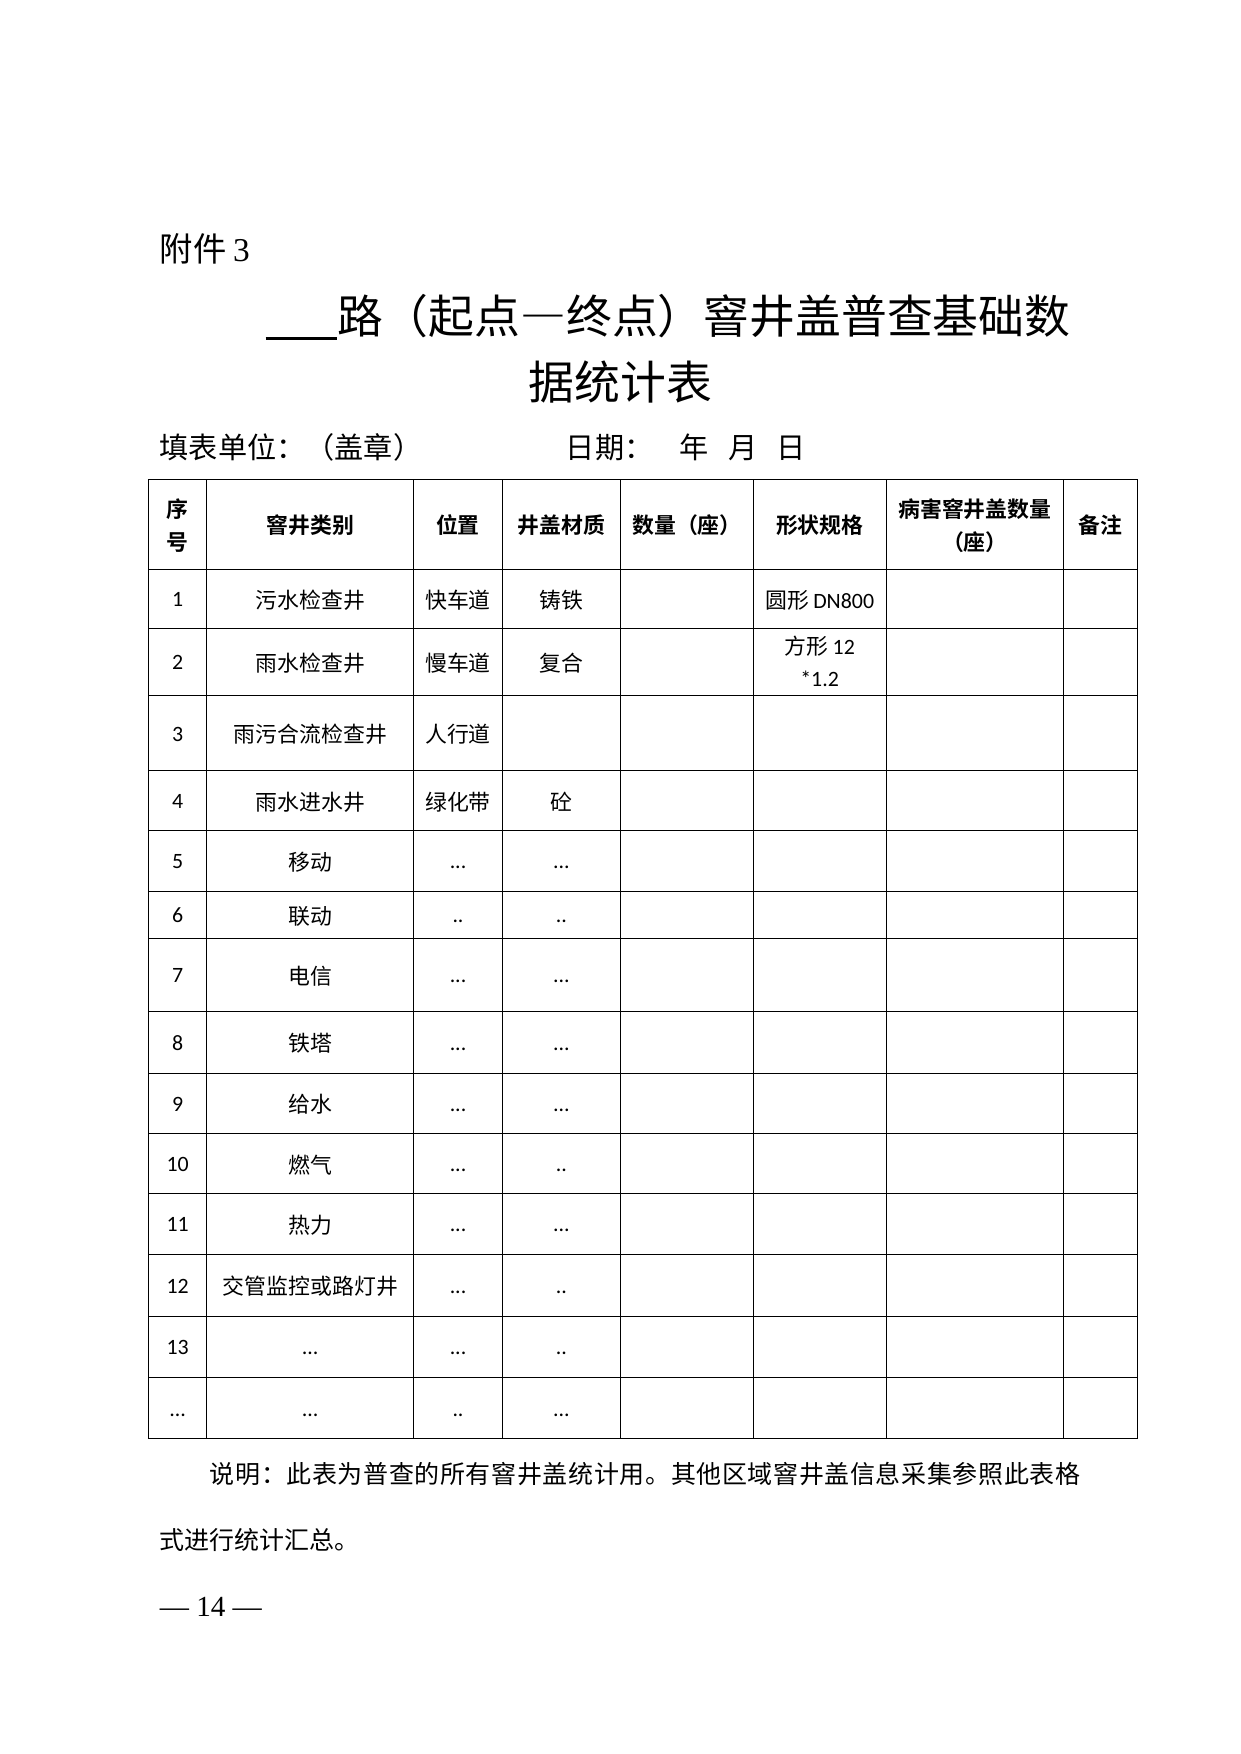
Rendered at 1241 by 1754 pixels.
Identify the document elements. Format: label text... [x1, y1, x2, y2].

table_cell [754, 1378, 886, 1438]
table_cell 热力 [207, 1194, 413, 1254]
table_cell [754, 1012, 886, 1072]
table_cell 污水检查井 [207, 570, 413, 628]
table_cell [621, 570, 753, 628]
table_header 序号 [149, 480, 206, 568]
text 说明：此表为普查的所有窨井盖统计用。其他区域窨井盖信息采集参照此表格式进行统计汇总。 [159, 1439, 1081, 1572]
table_cell ... [503, 1194, 620, 1254]
table_cell [887, 570, 1063, 628]
table_cell 7 [149, 939, 206, 1011]
table_cell 2 [149, 629, 206, 695]
table_cell [1064, 1194, 1137, 1254]
table_cell [1064, 1317, 1137, 1377]
table_cell 铁塔 [207, 1012, 413, 1072]
table_cell 绿化带 [414, 771, 502, 829]
table_cell [621, 1134, 753, 1193]
table_cell 10 [149, 1134, 206, 1193]
table_cell 雨水检查井 [207, 629, 413, 695]
table_cell 雨污合流检查井 [207, 696, 413, 770]
text 填表单位：（盖章） 日期： 年 月 日 [159, 413, 1081, 479]
table_cell … [207, 1317, 413, 1377]
table_cell ... [414, 1134, 502, 1193]
table_cell [887, 939, 1063, 1011]
table_header 窨井类别 [207, 480, 413, 568]
table_cell 1 [149, 570, 206, 628]
table_cell [1064, 1074, 1137, 1133]
table_cell [621, 629, 753, 695]
table_cell [887, 1074, 1063, 1133]
table_cell 8 [149, 1012, 206, 1072]
table_cell .. [503, 1317, 620, 1377]
table_cell [1064, 629, 1137, 695]
table_cell [1064, 1255, 1137, 1316]
table_cell [621, 892, 753, 938]
table_cell [621, 771, 753, 829]
table_cell .. [503, 1134, 620, 1193]
table_header 数量（座） [621, 480, 753, 568]
table_cell .. [503, 892, 620, 938]
table_cell ... [503, 939, 620, 1011]
text 路（起点—终点）窨井盖普查基础数据统计表 [159, 280, 1081, 413]
table_cell [887, 1317, 1063, 1377]
table_cell [621, 1317, 753, 1377]
table_cell ... [503, 1378, 620, 1438]
table_cell [1064, 831, 1137, 891]
table_cell [621, 1194, 753, 1254]
table_cell [621, 1012, 753, 1072]
table_cell [1064, 771, 1137, 829]
table_cell [1064, 1378, 1137, 1438]
table_cell 方形12 *1.2 [754, 629, 886, 695]
table_cell [754, 831, 886, 891]
table_cell 3 [149, 696, 206, 770]
table_cell .. [414, 1378, 502, 1438]
table_cell [887, 771, 1063, 829]
table_cell 雨水进水井 [207, 771, 413, 829]
table_header 病害窨井盖数量（座） [887, 480, 1063, 568]
table_cell [621, 1255, 753, 1316]
table_cell [887, 696, 1063, 770]
table_cell [754, 771, 886, 829]
table_cell [887, 892, 1063, 938]
text 附件3 [159, 213, 1081, 280]
table_cell 6 [149, 892, 206, 938]
table_cell 9 [149, 1074, 206, 1133]
table_cell … [503, 1074, 620, 1133]
table_cell [1064, 939, 1137, 1011]
table_cell … [207, 1378, 413, 1438]
table_cell 砼 [503, 771, 620, 829]
table_cell … [149, 1378, 206, 1438]
table_cell [1064, 892, 1137, 938]
table_cell [754, 1074, 886, 1133]
table_cell 联动 [207, 892, 413, 938]
table_cell [503, 696, 620, 770]
table_cell [887, 1378, 1063, 1438]
table_cell 铸铁 [503, 570, 620, 628]
table_cell [887, 1255, 1063, 1316]
table_cell 圆形DN800 [754, 570, 886, 628]
table_cell .. [414, 892, 502, 938]
table_cell ... [414, 1012, 502, 1072]
table_cell [1064, 1134, 1137, 1193]
table_header 备注 [1064, 480, 1137, 568]
table_cell ... [503, 1012, 620, 1072]
table_cell [621, 831, 753, 891]
table_cell ... [414, 831, 502, 891]
table_cell [1064, 1012, 1137, 1072]
table_cell [621, 939, 753, 1011]
table_cell ... [414, 939, 502, 1011]
table_cell [754, 1134, 886, 1193]
table_cell 11 [149, 1194, 206, 1254]
table_cell [754, 1317, 886, 1377]
table_cell .. [503, 1255, 620, 1316]
table_cell 移动 [207, 831, 413, 891]
table_cell 13 [149, 1317, 206, 1377]
table_cell [1064, 570, 1137, 628]
table_cell 4 [149, 771, 206, 829]
table_cell [621, 696, 753, 770]
table_cell ... [414, 1255, 502, 1316]
table_cell [754, 696, 886, 770]
table_cell [621, 1074, 753, 1133]
table_cell 交管监控或路灯井 [207, 1255, 413, 1316]
table_cell [887, 831, 1063, 891]
table_cell [887, 1012, 1063, 1072]
table_cell [754, 1255, 886, 1316]
table_cell [887, 629, 1063, 695]
table_cell [754, 939, 886, 1011]
table_cell 5 [149, 831, 206, 891]
table_cell 快车道 [414, 570, 502, 628]
table_cell ... [414, 1194, 502, 1254]
table_cell 人行道 [414, 696, 502, 770]
table_header 井盖材质 [503, 480, 620, 568]
table_cell [887, 1194, 1063, 1254]
table_cell [754, 1194, 886, 1254]
table_header 位置 [414, 480, 502, 568]
table_cell 慢车道 [414, 629, 502, 695]
table_cell 燃气 [207, 1134, 413, 1193]
table_cell [754, 892, 886, 938]
table_cell ... [414, 1074, 502, 1133]
table_cell [621, 1378, 753, 1438]
table_cell [1064, 696, 1137, 770]
table_cell 电信 [207, 939, 413, 1011]
table_cell 12 [149, 1255, 206, 1316]
table_cell 复合 [503, 629, 620, 695]
table_cell [887, 1134, 1063, 1193]
table_cell ... [503, 831, 620, 891]
table_header 形状规格 [754, 480, 886, 568]
table_cell 给水 [207, 1074, 413, 1133]
table_cell ... [414, 1317, 502, 1377]
